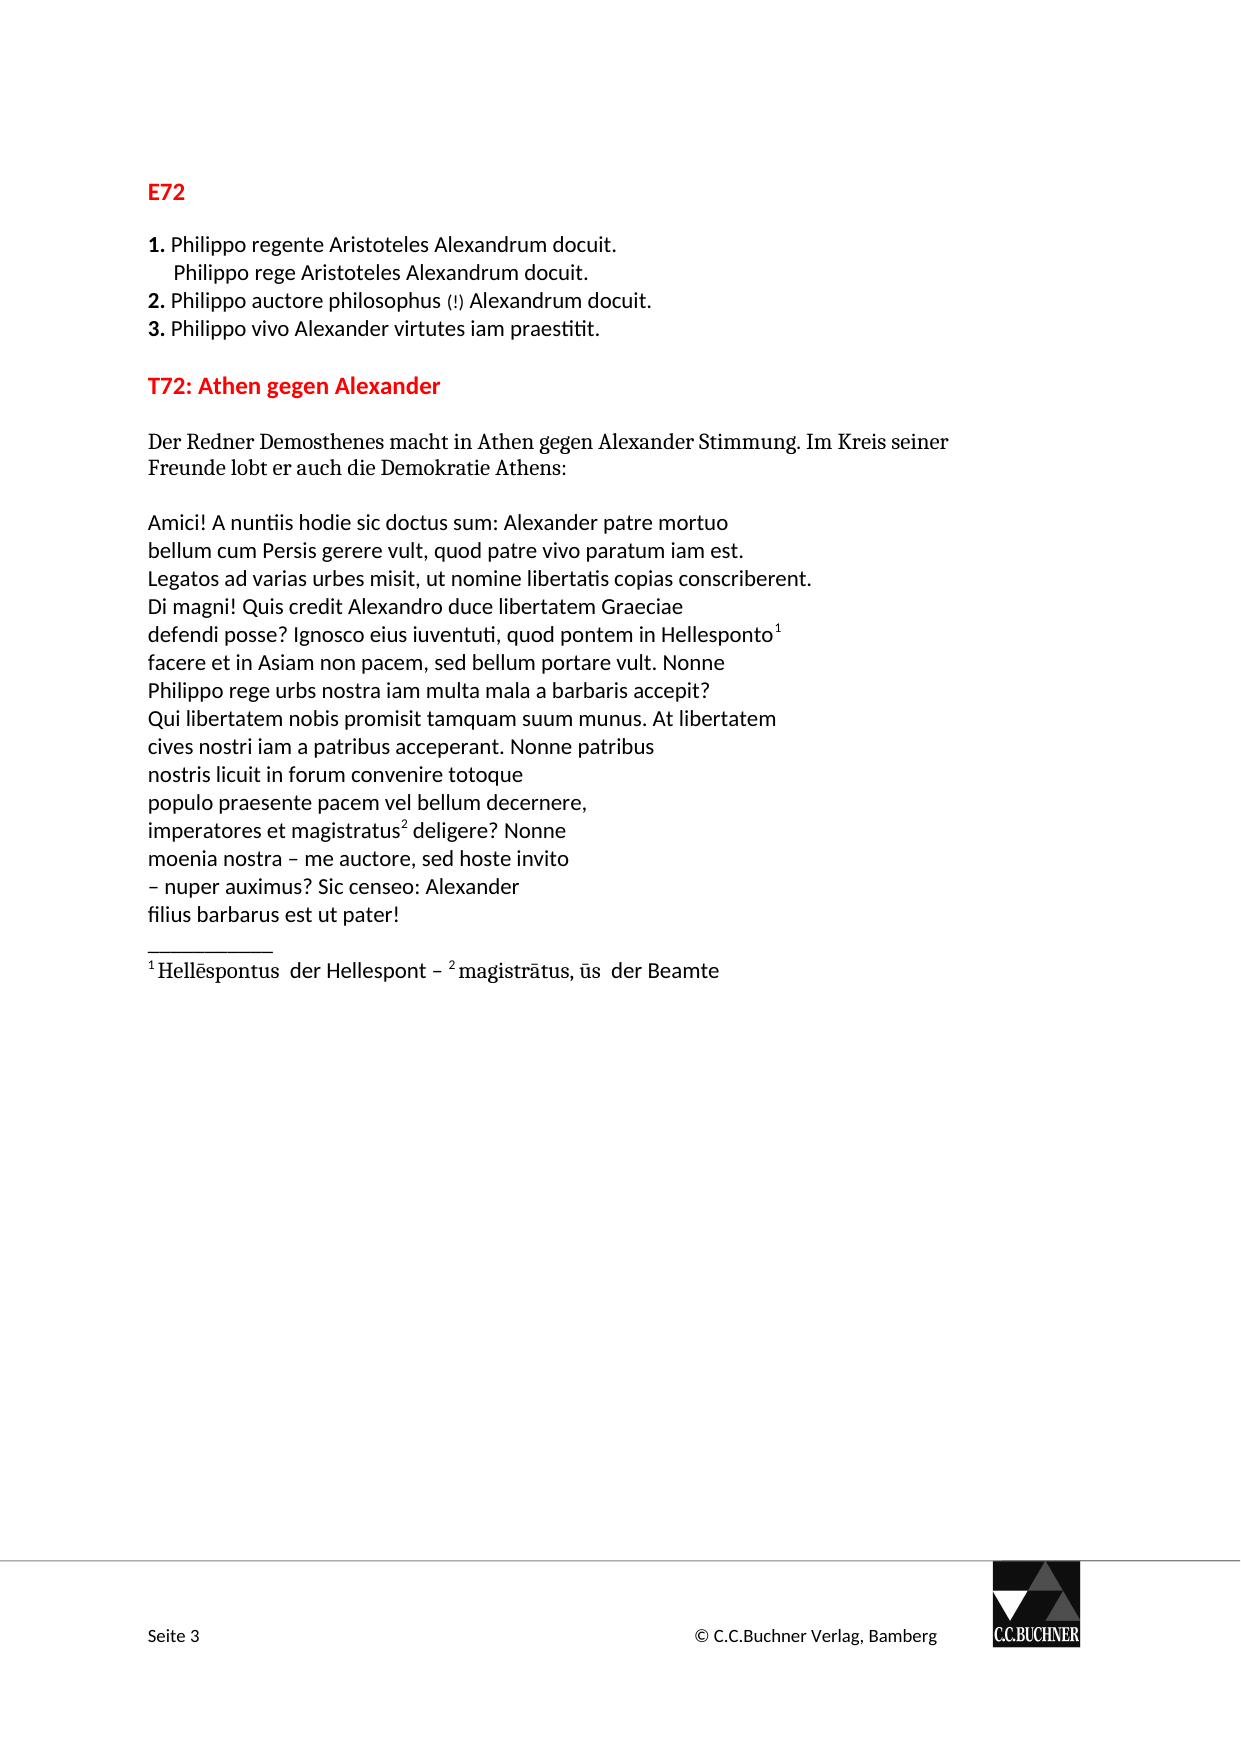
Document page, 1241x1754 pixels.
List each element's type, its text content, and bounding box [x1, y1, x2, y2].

text Di magni! Quis credit Alexandro duce libertatem Graeciae [148, 592, 1093, 620]
text ___________ [148, 928, 1093, 956]
text – nuper auximus? Sic censeo: Alexander [148, 872, 1093, 900]
text Legatos ad varias urbes misit, ut nomine libertatis copias conscriberent. [148, 564, 1093, 592]
text Qui libertatem nobis promisit tamquam suum munus. At libertatem [148, 704, 1093, 732]
text populo praesente pacem vel bellum decernere, [148, 788, 1093, 816]
subtitle E72 [148, 176, 1093, 206]
text nostris licuit in forum convenire totoque [148, 760, 1093, 788]
text T72: Athen gegen Alexander [148, 370, 1093, 401]
text 1 Hellēspontus der Hellespont – 2 magistrātus, ūs der Beamte [148, 956, 1093, 984]
text defendi posse? Ignosco eius iuventuti, quod pontem in Hellesponto1 [148, 620, 1093, 648]
text moenia nostra – me auctore, sed hoste invito [148, 844, 1093, 872]
text imperatores et magistratus2 deligere? Nonne [148, 816, 1093, 844]
text cives nostri iam a patribus acceperant. Nonne patribus [148, 732, 1093, 760]
text Amici! A nuntiis hodie sic doctus sum: Alexander patre mortuo [148, 508, 1093, 536]
text filius barbarus est ut pater! [148, 900, 1093, 928]
text Philippo rege urbs nostra iam multa mala a barbaris accepit? [148, 676, 1093, 704]
picture [992, 1562, 1081, 1648]
text 2. Philippo auctore philosophus (!) Alexandrum docuit. [148, 286, 1093, 314]
text 3. Philippo vivo Alexander virtutes iam praestitit. [148, 314, 1093, 342]
text bellum cum Persis gerere vult, quod patre vivo paratum iam est. [148, 536, 1093, 564]
text Der Redner Demosthenes macht in Athen gegen Alexander Stimmung. Im Kreis seiner [148, 429, 1093, 455]
text facere et in Asiam non pacem, sed bellum portare vult. Nonne [148, 648, 1093, 676]
text 1. Philippo regente Aristoteles Alexandrum docuit. [148, 230, 1093, 258]
text Philippo rege Aristoteles Alexandrum docuit. [148, 258, 1093, 286]
text Freunde lobt er auch die Demokratie Athens: [148, 455, 1093, 482]
